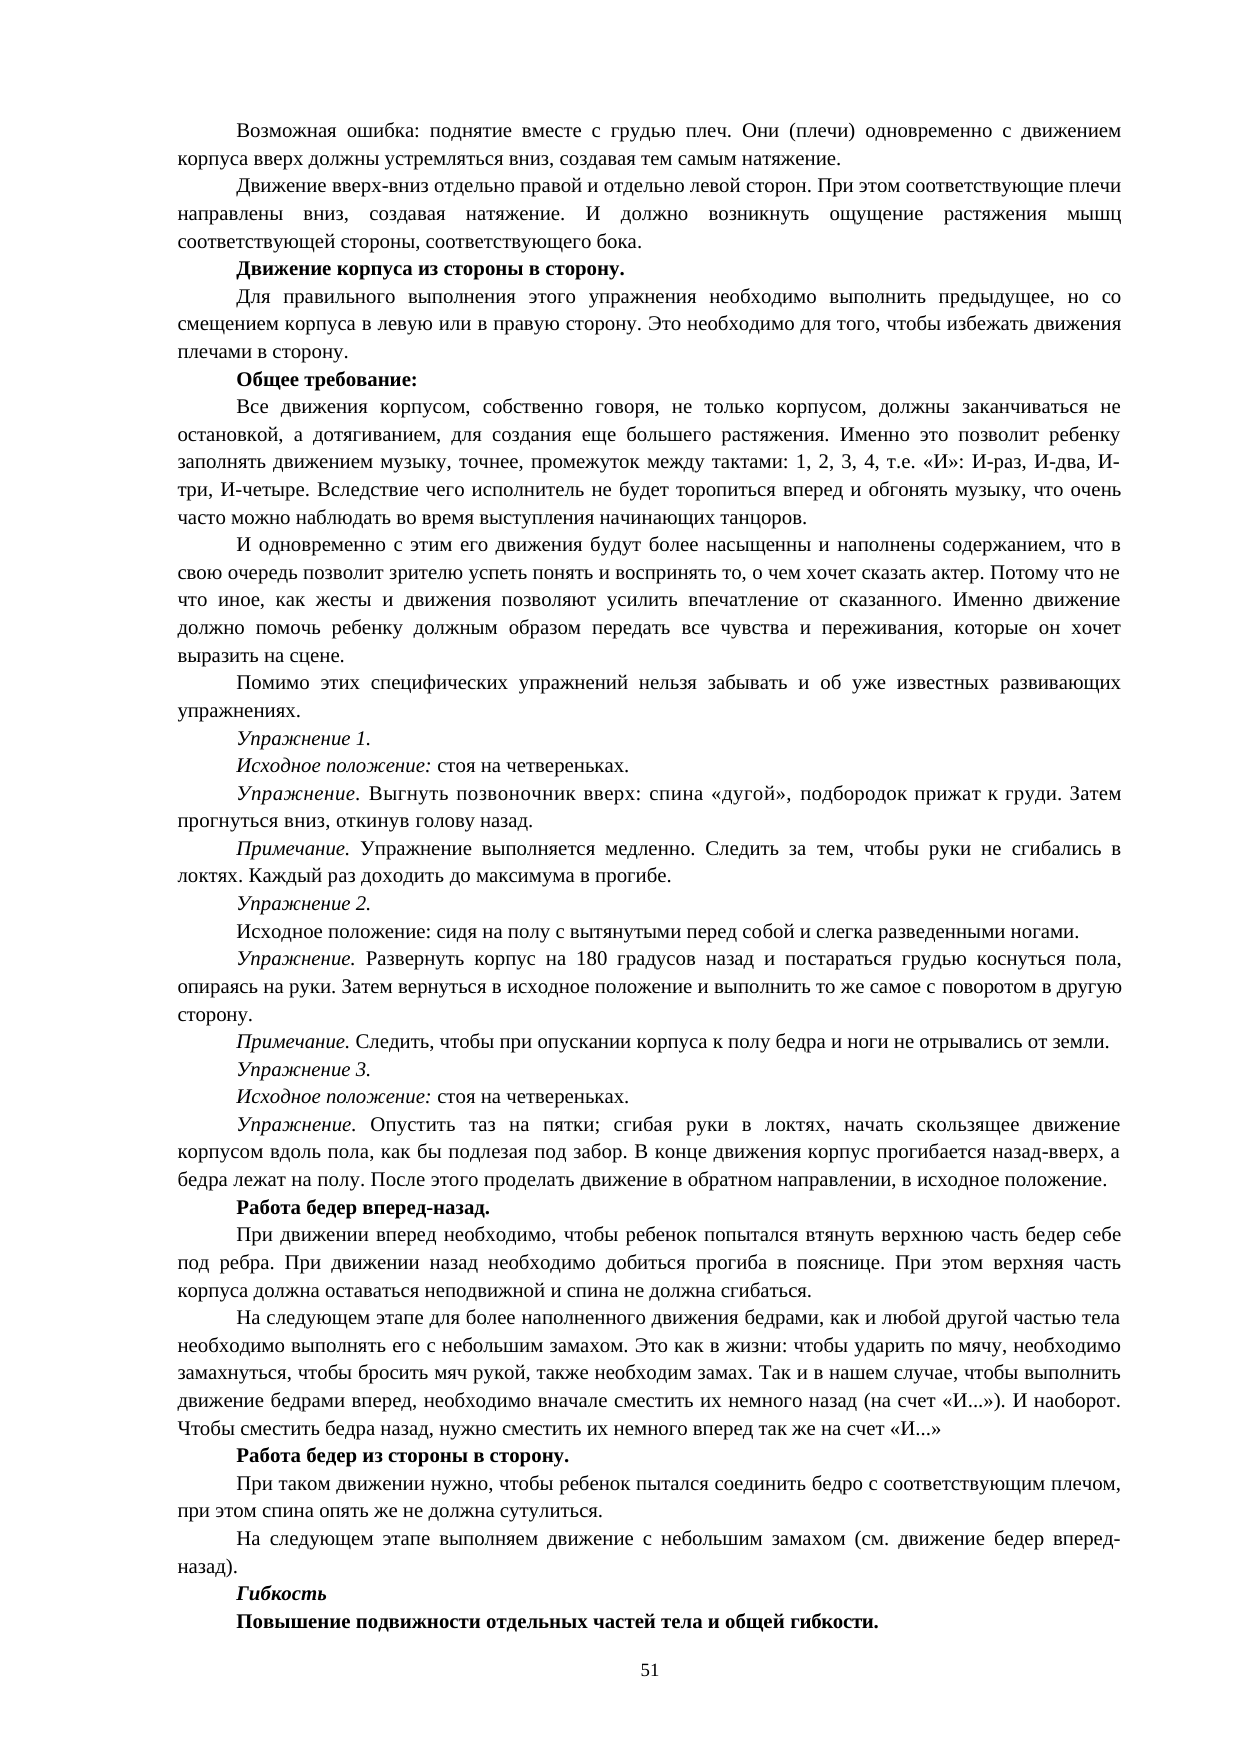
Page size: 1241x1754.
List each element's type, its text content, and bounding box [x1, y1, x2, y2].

subtitle Работа бедер вперед-назад. [177, 1195, 1122, 1219]
subtitle Движение корпуса из стороны в сторону. [177, 256, 1122, 280]
text Исходное положение: сидя на полу с вытянутыми перед собой и слегка разведенными ногами. [177, 919, 1122, 943]
subtitle Работа бедер из стороны в сторону. [177, 1443, 1122, 1467]
text На следующем этапе выполняем движение с небольшим замахом (см. движение бедер вперед-назад). [177, 1526, 1122, 1578]
subtitle Гибкость [177, 1581, 1122, 1605]
text Примечание. Упражнение выполняется медленно. Следить за тем, чтобы руки не сгибались в локтях. Каждый раз доходить до максимума в прогибе. [177, 836, 1122, 887]
text Упражнение. Развернуть корпус на 180 градусов назад и постараться грудью коснуться пола, опираясь на руки. Затем вернуться в исходное положение и выполнить то же самое с поворотом в другую сторону. [177, 946, 1122, 1026]
text Возможная ошибка: поднятие вместе с грудью плеч. Они (плечи) одновременно с движением корпуса вверх должны устремляться вниз, создавая тем самым натяжение. [177, 118, 1122, 170]
text Для правильного выполнения этого упражнения необходимо выполнить предыдущее, но со смещением корпуса в левую или в правую сторону. Это необходимо для того, чтобы избежать движения плечами в сторону. [177, 284, 1122, 363]
text И одновременно с этим его движения будут более насыщенны и наполнены содержанием, что в свою очередь позволит зрителю успеть понять и воспринять то, о чем хочет сказать актер. Потому что не что иное, как жесты и движения позволяют усилить впечатление от сказанного. Именно движение должно помочь ребенку должным образом передать все чувства и переживания, которые он хочет выразить на сцене. [177, 532, 1122, 667]
text На следующем этапе для более наполненного движения бедрами, как и любой другой частью тела необходимо выполнять его с небольшим замахом. Это как в жизни: чтобы ударить по мячу, необходимо замахнуться, чтобы бросить мяч рукой, также необходим замах. Так и в нашем случае, чтобы выполнить движение бедрами вперед, необходимо вначале сместить их немного назад (на счет «И...»). И наоборот. Чтобы сместить бедра назад, нужно сместить их немного вперед так же на счет «И...» [177, 1305, 1122, 1439]
text При таком движении нужно, чтобы ребенок пытался соединить бедро с соответствующим плечом, при этом спина опять же не должна сутулиться. [177, 1471, 1122, 1522]
text Исходное положение: стоя на четвереньках. [177, 753, 1122, 777]
text Упражнение. Выгнуть позвоночник вверх: спина «дугой», подбородок прижат к груди. Затем прогнуться вниз, откинув голову назад. [177, 781, 1122, 832]
subtitle Общее требование: [177, 367, 1122, 391]
subtitle Повышение подвижности отдельных частей тела и общей гибкости. [177, 1609, 1122, 1633]
text Упражнение. Опустить таз на пятки; сгибая руки в локтях, начать скользящее движение корпусом вдоль пола, как бы подлезая под забор. В конце движения корпус прогибается назад-вверх, а бедра лежат на полу. После этого проделать движение в обратном направлении, в исходное положение. [177, 1112, 1122, 1191]
text Примечание. Следить, чтобы при опускании корпуса к полу бедра и ноги не отрывались от земли. [177, 1029, 1122, 1053]
text Движение вверх-вниз отдельно правой и отдельно левой сторон. При этом соответствующие плечи направлены вниз, создавая натяжение. И должно возникнуть ощущение растяжения мышц соответствующей стороны, соответствующего бока. [177, 173, 1122, 253]
text Помимо этих специфических упражнений нельзя забывать и об уже известных развивающих упражнениях. [177, 670, 1122, 722]
text Исходное положение: стоя на четвереньках. [177, 1084, 1122, 1108]
text При движении вперед необходимо, чтобы ребенок попытался втянуть верхнюю часть бедер себе под ребра. При движении назад необходимо добиться прогиба в пояснице. При этом верхняя часть корпуса должна оставаться неподвижной и спина не должна сгибаться. [177, 1222, 1122, 1302]
text Все движения корпусом, собственно говоря, не только корпусом, должны заканчиваться не остановкой, а дотягиванием, для создания еще большего растяжения. Именно это позволит ребенку заполнять движением музыку, точнее, промежуток между тактами: 1, 2, 3, 4, т.е. «И»: И-раз, И-два, И-три, И-четыре. Вследствие чего исполнитель не будет торопиться вперед и обгонять музыку, что очень часто можно наблюдать во время выступления начинающих танцоров. [177, 394, 1122, 529]
